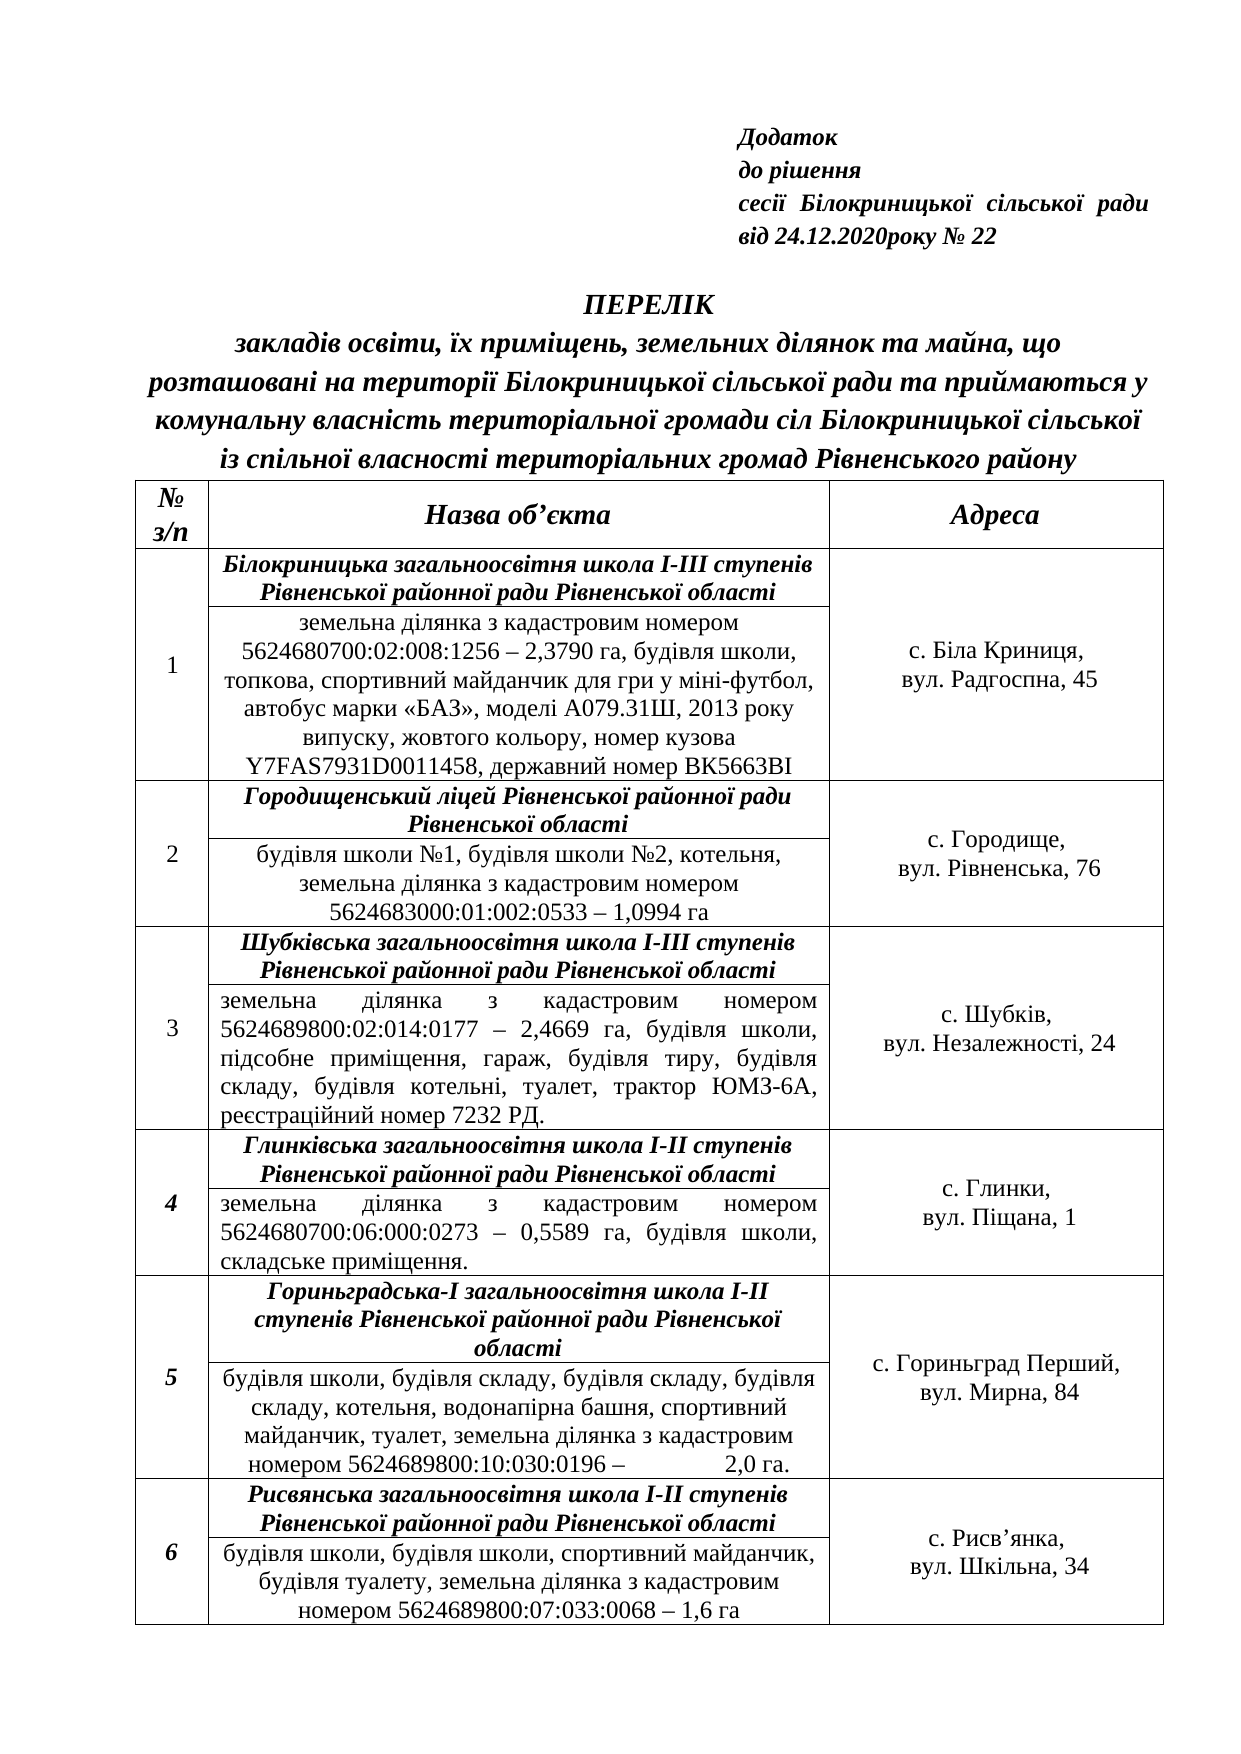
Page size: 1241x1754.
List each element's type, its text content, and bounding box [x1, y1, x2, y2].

table_cell 6 [136, 1479, 208, 1624]
table_cell Гориньградська-І загальноосвітня школа І-ІІ ступенів Рівненської районної ради Рівненської області [209, 1276, 829, 1362]
table_cell с. Шубків, вул. Незалежності, 24 [830, 927, 1163, 1129]
table_cell Городищенський ліцей Рівненської районної ради Рівненської області [209, 781, 829, 838]
table_cell с. Городище, вул. Рівненська, 76 [830, 781, 1163, 926]
table_cell будівля школи, будівля школи, спортивний майданчик, будівля туалету, земельна ділянка з кадастровим номером 5624689800:07:033:0068 – 1,6 га [209, 1538, 829, 1624]
table_cell земельна ділянка з кадастровим номером 5624680700:02:008:1256 – 2,3790 га, будівля школи, топкова, спортивний майданчик для гри у міні-футбол, автобус марки «БАЗ», моделі А079.31Ш, 2013 року випуску, жовтого кольору, номер кузова Y7FAS7931D0011458, державний номер ВК5663ВІ [209, 607, 829, 780]
table_header № з/п [136, 481, 208, 548]
table_cell 3 [136, 927, 208, 1129]
table_cell 1 [136, 549, 208, 780]
text закладів освіти, їх приміщень, земельних ділянок та майна, що розташовані на території Білокриницької сільської ради та приймаються у комунальну власність територіальної громади сіл Білокриницької сільської із спільної власності територіальних громад Рівненського району [148, 325, 1152, 474]
table_cell 4 [136, 1130, 208, 1275]
table_cell Білокриницька загальноосвітня школа І-ІІІ ступенів Рівненської районної ради Рівненської області [209, 549, 829, 606]
table_header Назва об’єкта [209, 481, 829, 548]
table_cell с. Рисв’янка, вул. Шкільна, 34 [830, 1479, 1163, 1624]
table_cell с. Гориньград Перший, вул. Мирна, 84 [830, 1276, 1163, 1478]
table_cell Глинківська загальноосвітня школа І-ІІ ступенів Рівненської районної ради Рівненської області [209, 1130, 829, 1187]
table_cell 2 [136, 781, 208, 926]
table_cell будівля школи №1, будівля школи №2, котельня, земельна ділянка з кадастровим номером 5624683000:01:002:0533 – 1,0994 га [209, 839, 829, 926]
table_cell земельна ділянка з кадастровим номером 5624689800:02:014:0177 – 2,4669 га, будівля школи, підсобне приміщення, гараж, будівля тиру, будівля складу, будівля котельні, туалет, трактор ЮМЗ-6А, реєстраційний номер 7232 РД. [209, 985, 829, 1129]
text Додаток [738, 122, 1152, 150]
table_cell с. Біла Криниця, вул. Радгоспна, 45 [830, 549, 1163, 780]
text ПЕРЕЛІК [148, 287, 1152, 320]
table_cell будівля школи, будівля складу, будівля складу, будівля складу, котельня, водонапірна башня, спортивний майданчик, туалет, земельна ділянка з кадастровим номером 5624689800:10:030:0196 – 2,0 га. [209, 1363, 829, 1478]
text сесії Білокриницької сільської ради від 24.12.2020року № 22 [738, 188, 1152, 249]
table_cell с. Глинки, вул. Піщана, 1 [830, 1130, 1163, 1275]
table_header Адреса [830, 481, 1163, 548]
table_cell 5 [136, 1276, 208, 1478]
table_cell Шубківська загальноосвітня школа І-ІІІ ступенів Рівненської районної ради Рівненської області [209, 927, 829, 984]
table_cell земельна ділянка з кадастровим номером 5624680700:06:000:0273 – 0,5589 га, будівля школи, складське приміщення. [209, 1189, 829, 1275]
table_cell Рисвянська загальноосвітня школа І-ІІ ступенів Рівненської районної ради Рівненської області [209, 1479, 829, 1537]
text до рішення [738, 155, 1152, 183]
